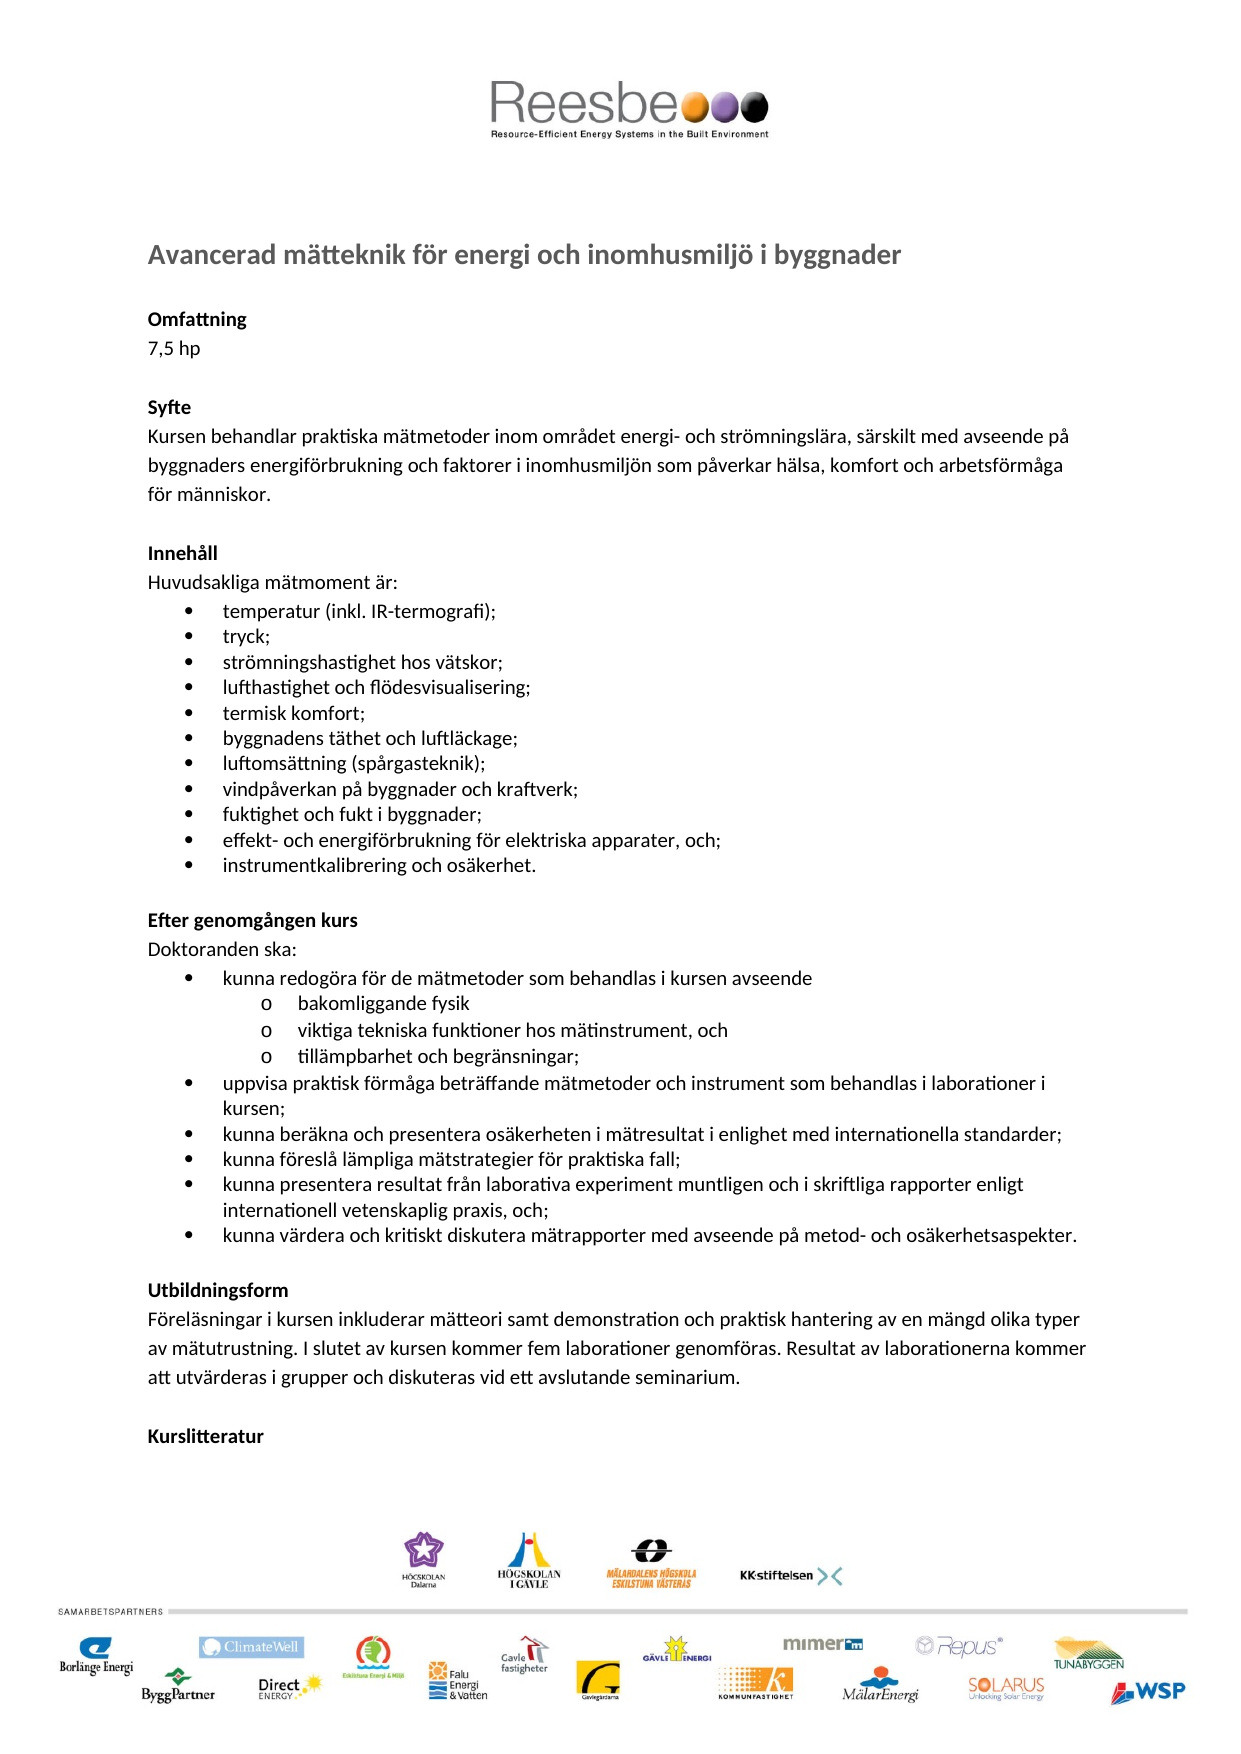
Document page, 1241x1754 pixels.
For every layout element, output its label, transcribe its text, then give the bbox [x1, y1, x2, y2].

list tillämpbarhet och begränsningar; [260, 1043, 1093, 1070]
list effekt- och energiförbrukning för elektriska apparater, och; [185, 827, 1093, 852]
picture [0, 19, 1241, 212]
list luftomsättning (spårgasteknik); [185, 751, 1093, 776]
list kunna redogöra för de mätmetoder som behandlas i kursen avseende [185, 965, 1093, 991]
text Huvudsakliga mätmoment är: [148, 569, 1093, 594]
picture [0, 1499, 1241, 1754]
text Innehåll [148, 540, 1093, 565]
list instrumentkalibrering och osäkerhet. [185, 852, 1093, 878]
text Doktoranden ska: [148, 936, 1093, 961]
list temperatur (inkl. IR-termografi); [185, 598, 1093, 623]
list byggnadens täthet och luftläckage; [185, 725, 1093, 751]
list termisk komfort; [185, 700, 1093, 725]
list viktiga tekniska funktioner hos mätinstrument, och [260, 1017, 1093, 1043]
list kunna föreslå lämpliga mätstrategier för praktiska fall; [185, 1146, 1093, 1172]
text Syfte [148, 394, 1093, 419]
list uppvisa praktisk förmåga beträffande mätmetoder och instrument som behandlas i laborationer i kursen; [185, 1070, 1093, 1121]
text Kursen behandlar praktiska mätmetoder inom området energi- och strömningslära, särskilt med avseende på byggnaders energiförbrukning och faktorer i inomhusmiljön som påverkar hälsa, komfort och arbetsförmåga för människor. [148, 423, 1093, 507]
text Utbildningsform [148, 1277, 1093, 1302]
text Kurslitteratur [148, 1423, 1093, 1448]
list kunna beräkna och presentera osäkerheten i mätresultat i enlighet med internationella standarder; [185, 1121, 1093, 1146]
list bakomliggande fysik [260, 991, 1093, 1017]
text Efter genomgången kurs [148, 907, 1093, 932]
list kunna presentera resultat från laborativa experiment muntligen och i skriftliga rapporter enligt internationell vetenskaplig praxis, och; [185, 1172, 1093, 1222]
list vindpåverkan på byggnader och kraftverk; [185, 776, 1093, 801]
text Omfattning [148, 306, 1093, 332]
list fuktighet och fukt i byggnader; [185, 801, 1093, 827]
text Föreläsningar i kursen inkluderar mätteori samt demonstration och praktisk hantering av en mängd olika typer av mätutrustning. I slutet av kursen kommer fem laborationer genomföras. Resultat av laborationerna kommer att utvärderas i grupper och diskuteras vid ett avslutande seminarium. [148, 1306, 1093, 1390]
list strömningshastighet hos vätskor; [185, 649, 1093, 674]
list tryck; [185, 623, 1093, 649]
text 7,5 hp [148, 336, 1093, 361]
list lufthastighet och flödesvisualisering; [185, 674, 1093, 700]
text Avancerad mätteknik för energi och inomhusmiljö i byggnader [148, 236, 1093, 272]
list kunna värdera och kritiskt diskutera mätrapporter med avseende på metod- och osäkerhetsaspekter. [185, 1222, 1093, 1248]
